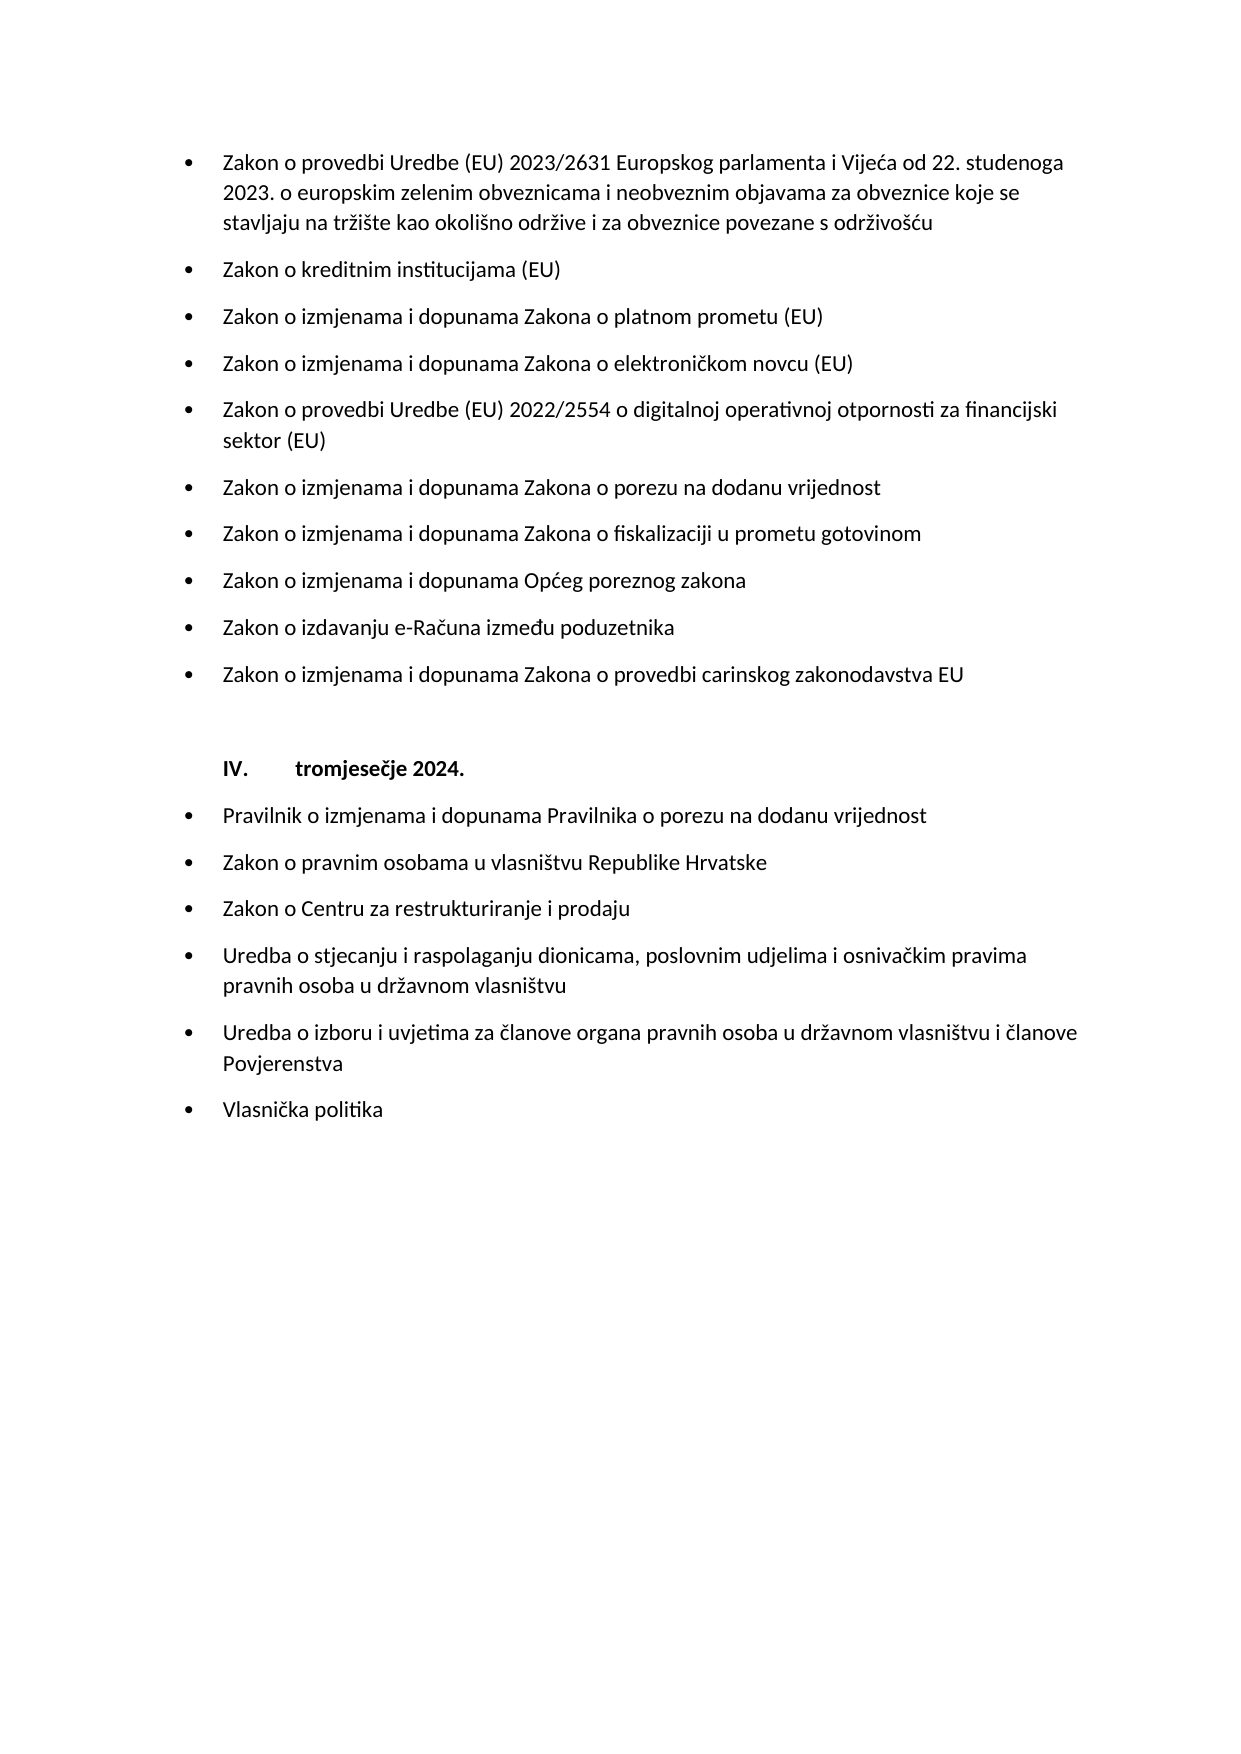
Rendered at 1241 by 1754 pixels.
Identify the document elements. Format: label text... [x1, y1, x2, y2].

list Zakon o izdavanju e-Računa između poduzetnika [185, 613, 1093, 641]
list Pravilnik o izmjenama i dopunama Pravilnika o porezu na dodanu vrijednost [185, 801, 1093, 829]
list Zakon o izmjenama i dopunama Zakona o provedbi carinskog zakonodavstva EU [185, 660, 1093, 688]
list Zakon o izmjenama i dopunama Zakona o platnom prometu (EU) [185, 302, 1093, 330]
list Zakon o kreditnim institucijama (EU) [185, 255, 1093, 283]
text IV. tromjesečje 2024. [223, 754, 1093, 782]
list Uredba o izboru i uvjetima za članove organa pravnih osoba u državnom vlasništvu i članove Povjerenstva [185, 1018, 1093, 1077]
list Zakon o Centru za restrukturiranje i prodaju [185, 894, 1093, 922]
list Zakon o izmjenama i dopunama Zakona o fiskalizaciji u prometu gotovinom [185, 519, 1093, 547]
list Uredba o stjecanju i raspolaganju dionicama, poslovnim udjelima i osnivačkim pravima pravnih osoba u državnom vlasništvu [185, 941, 1093, 999]
list Vlasnička politika [185, 1096, 1093, 1123]
list Zakon o provedbi Uredbe (EU) 2022/2554 o digitalnoj operativnoj otpornosti za financijski sektor (EU) [185, 396, 1093, 454]
list Zakon o pravnim osobama u vlasništvu Republike Hrvatske [185, 848, 1093, 876]
list Zakon o provedbi Uredbe (EU) 2023/2631 Europskog parlamenta i Vijeća od 22. studenoga 2023. o europskim zelenim obveznicama i neobveznim objavama za obveznice koje se stavljaju na tržište kao okolišno održive i za obveznice povezane s održivošću [185, 148, 1093, 236]
list Zakon o izmjenama i dopunama Općeg poreznog zakona [185, 566, 1093, 594]
list Zakon o izmjenama i dopunama Zakona o elektroničkom novcu (EU) [185, 349, 1093, 377]
list Zakon o izmjenama i dopunama Zakona o porezu na dodanu vrijednost [185, 473, 1093, 501]
